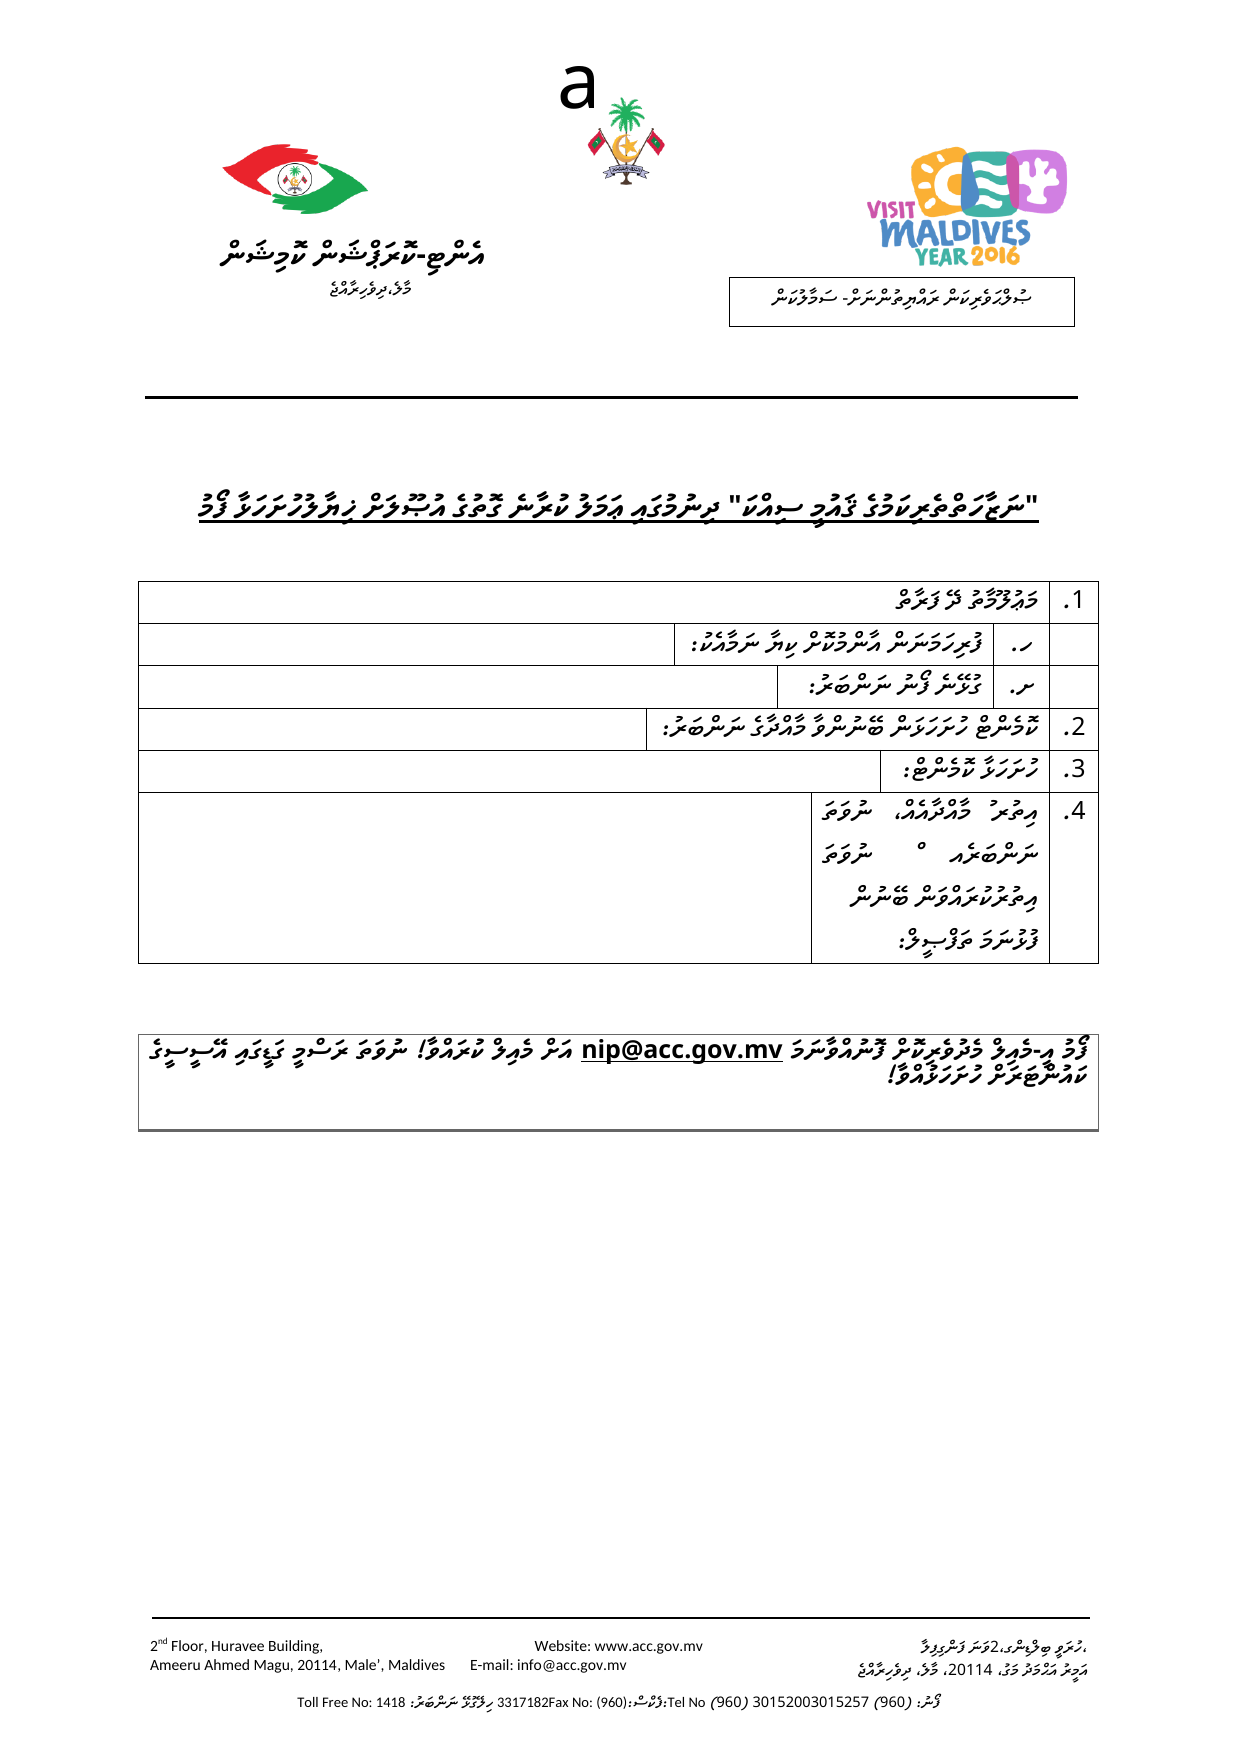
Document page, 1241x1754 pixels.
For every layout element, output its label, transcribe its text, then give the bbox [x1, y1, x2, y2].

table_cell [139, 793, 811, 963]
table_cell ހުށަހަޅާ ކޮމެންޓް: [881, 751, 1049, 792]
table_cell 2. [1050, 709, 1098, 750]
table_header 1. [1050, 582, 1098, 623]
table_cell ހ. [994, 624, 1049, 665]
picture [854, 136, 1077, 289]
table_cell [1050, 666, 1098, 708]
table_cell [139, 751, 880, 792]
table_cell ގުޅޭނެ ފޯނު ނަންބަރު: [778, 666, 993, 708]
table_cell 3. [1050, 751, 1098, 792]
table_header ފޯމު އީ-މެއިލް މެދުވެރިކޮށް ފޮނުއްވާނަމަ nip@acc.gov.mv އަށް މެއިލް ކުރައްވާ! ނުވަތަ ރަސްމީ ގަޑީގައި އޭސީސީގެ ކައުންޓަރަށް ހުށަހަޅުއްވާ! [139, 1035, 1098, 1129]
table_cell [139, 709, 646, 750]
table_cell [139, 666, 777, 708]
table_header މަޢުލޫމާތު ދޭ ފަރާތް [139, 582, 1049, 623]
picture [568, 93, 587, 103]
table_cell ފުރިހަމަނަން އާންމުކޮށް ކިޔާ ނަމާއެކު: [675, 624, 993, 665]
table_cell [139, 624, 674, 665]
table_cell 4. [1050, 793, 1098, 963]
table_cell އިތުރު މާއްދާއެއް، ނުވަތަ ނަންބަރެއް ނުވަތަ އިތުރުކުރައްވަން ބޭނުން ފުޅުނަމަ ތަފްޞީލް: [812, 793, 1049, 963]
picture [218, 119, 371, 225]
text "ނަޒާހަތްތެރިކަމުގެ ޤައުމީ ސިއްކަ" ދިނުމުގައި ޢަމަލު ކުރާނެ ގޮތުގެ އުޞޫލަށް ޚިޔާލުހުށަހަޅާ ފޯމު [150, 485, 1087, 529]
table_cell ށ. [994, 666, 1049, 708]
table_cell [1050, 624, 1098, 665]
picture [565, 93, 688, 189]
table_cell ކޮމެންޓް ހުށަހަޅަން ބޭނުންވާ މާއްދާގެ ނަންބަރު: [647, 709, 1049, 750]
